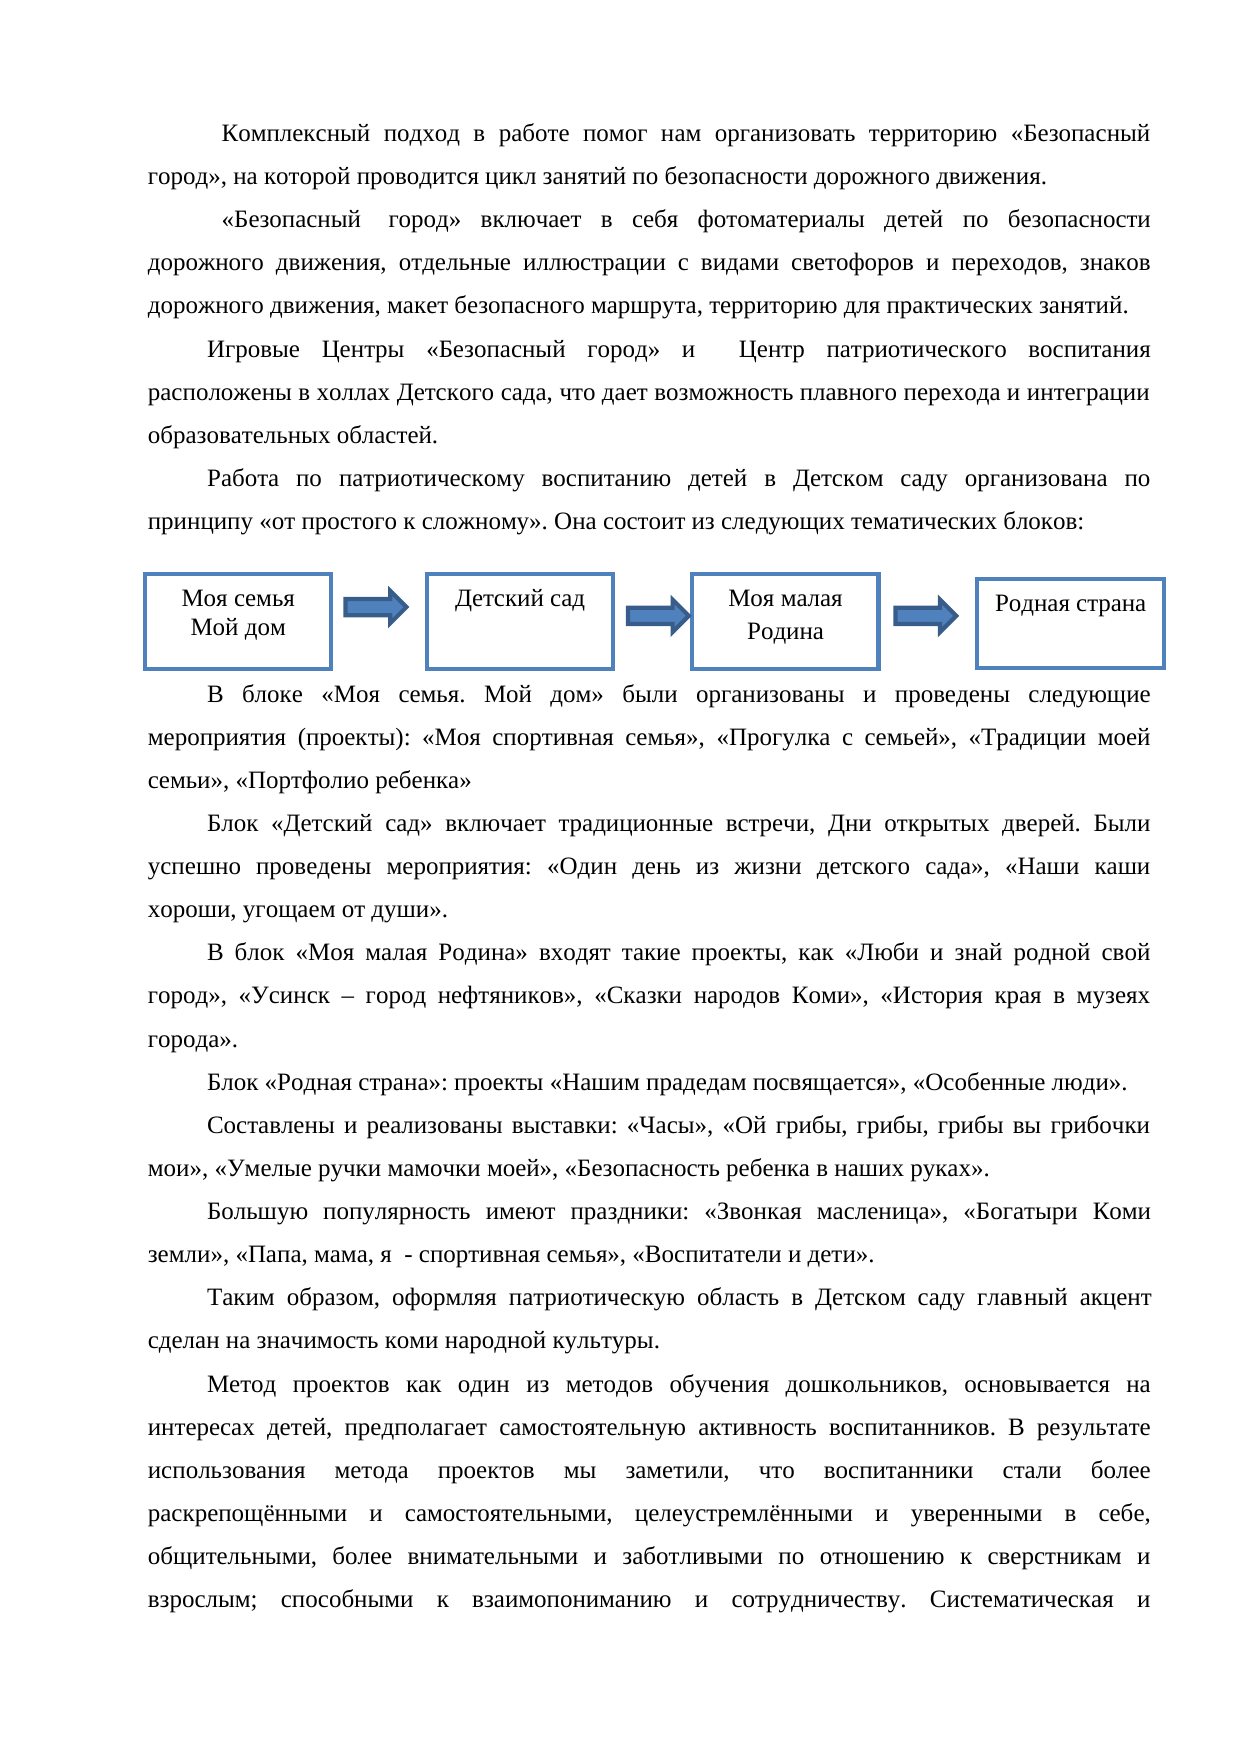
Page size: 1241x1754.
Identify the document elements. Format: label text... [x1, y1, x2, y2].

text Составлены и реализованы выставки: «Часы», «Ой грибы, грибы, грибы вы грибочки мои», «Умелые ручки мамочки моей», «Безопасность ребенка в наших руках». [148, 1110, 1152, 1182]
text В блок «Моя малая Родина» входят такие проекты, как «Люби и знай родной свой город», «Усинск – город нефтяников», «Сказки народов Коми», «История края в музеях города». [148, 937, 1152, 1052]
text Игровые Центры «Безопасный город» и Центр патриотического воспитания расположены в холлах Детского сада, что дает возможность плавного перехода и интеграции образовательных областей. [148, 334, 1152, 449]
text Работа по патриотическому воспитанию детей в Детском саду организована по принципу «от простого к сложному». Она состоит из следующих тематических блоков: [148, 463, 1152, 535]
text Таким образом, оформляя патриотическую область в Детском саду главный акцент сделан на значимость коми народной культуры. [148, 1282, 1152, 1354]
text В блоке «Моя семья. Мой дом» были организованы и проведены следующие мероприятия (проекты): «Моя спортивная семья», «Прогулка с семьей», «Традиции моей семьи», «Портфолио ребенка» [148, 679, 1152, 794]
text Блок «Детский сад» включает традиционные встречи, Дни открытых дверей. Были успешно проведены мероприятия: «Один день из жизни детского сада», «Наши каши хороши, угощаем от души». [148, 808, 1152, 923]
text Комплексный подход в работе помог нам организовать территорию «Безопасный город», на которой проводится цикл занятий по безопасности дорожного движения. [148, 118, 1152, 190]
text Большую популярность имеют праздники: «Звонкая масленица», «Богатыри Коми земли», «Папа, мама, я - спортивная семья», «Воспитатели и дети». [148, 1196, 1152, 1268]
text Блок «Родная страна»: проекты «Нашим прадедам посвящается», «Особенные люди». [148, 1067, 1152, 1096]
text «Безопасный город» включает в себя фотоматериалы детей по безопасности дорожного движения, отдельные иллюстрации с видами светофоров и переходов, знаков дорожного движения, макет безопасного маршрута, территорию для практических занятий. [148, 204, 1152, 319]
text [148, 1369, 1152, 1613]
